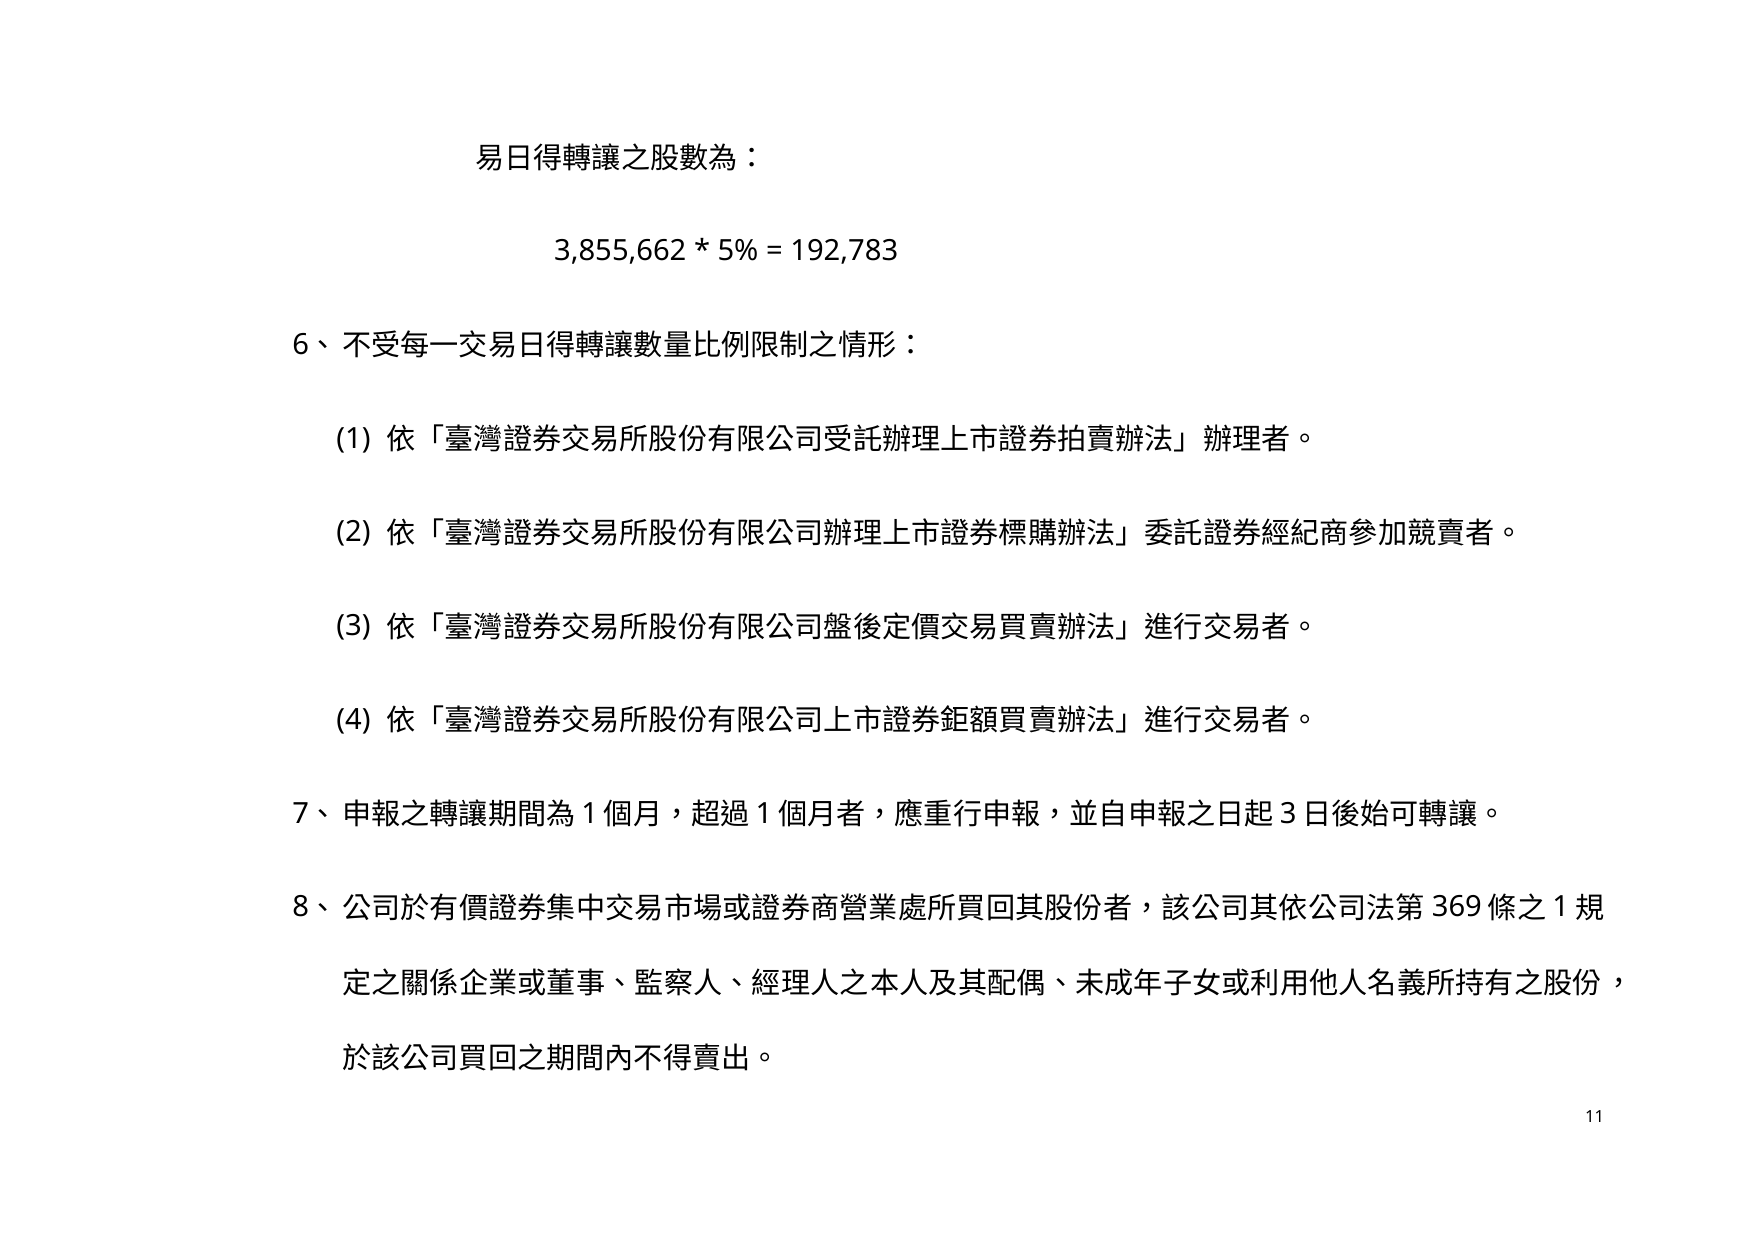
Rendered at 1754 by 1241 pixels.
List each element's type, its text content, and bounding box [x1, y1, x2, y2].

list 依「臺灣證券交易所股份有限公司盤後定價交易買賣辦法」進行交易者。 [336, 587, 1604, 662]
list 依「臺灣證券交易所股份有限公司受託辦理上市證券拍賣辦法」辦理者。 [336, 399, 1604, 474]
list 不受每一交易日得轉讓數量比例限制之情形： [292, 306, 1604, 381]
list 公司於有價證券集中交易市場或證券商營業處所買回其股份者，該公司其依公司法第369條之1規定之關係企業或董事、監察人、經理人之本人及其配偶、未成年子女或利用他人名義所持有之股份，於該公司買回之期間內不得賣出。 [292, 868, 1604, 1093]
text 3,855,662 * 5% = 192,783 [485, 212, 1604, 287]
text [415, 118, 1604, 193]
list 依「臺灣證券交易所股份有限公司上市證券鉅額買賣辦法」進行交易者。 [336, 681, 1604, 756]
list 依「臺灣證券交易所股份有限公司辦理上市證券標購辦法」委託證券經紀商參加競賣者。 [336, 493, 1604, 568]
list 申報之轉讓期間為1個月，超過1個月者，應重行申報，並自申報之日起3日後始可轉讓。 [292, 774, 1604, 849]
